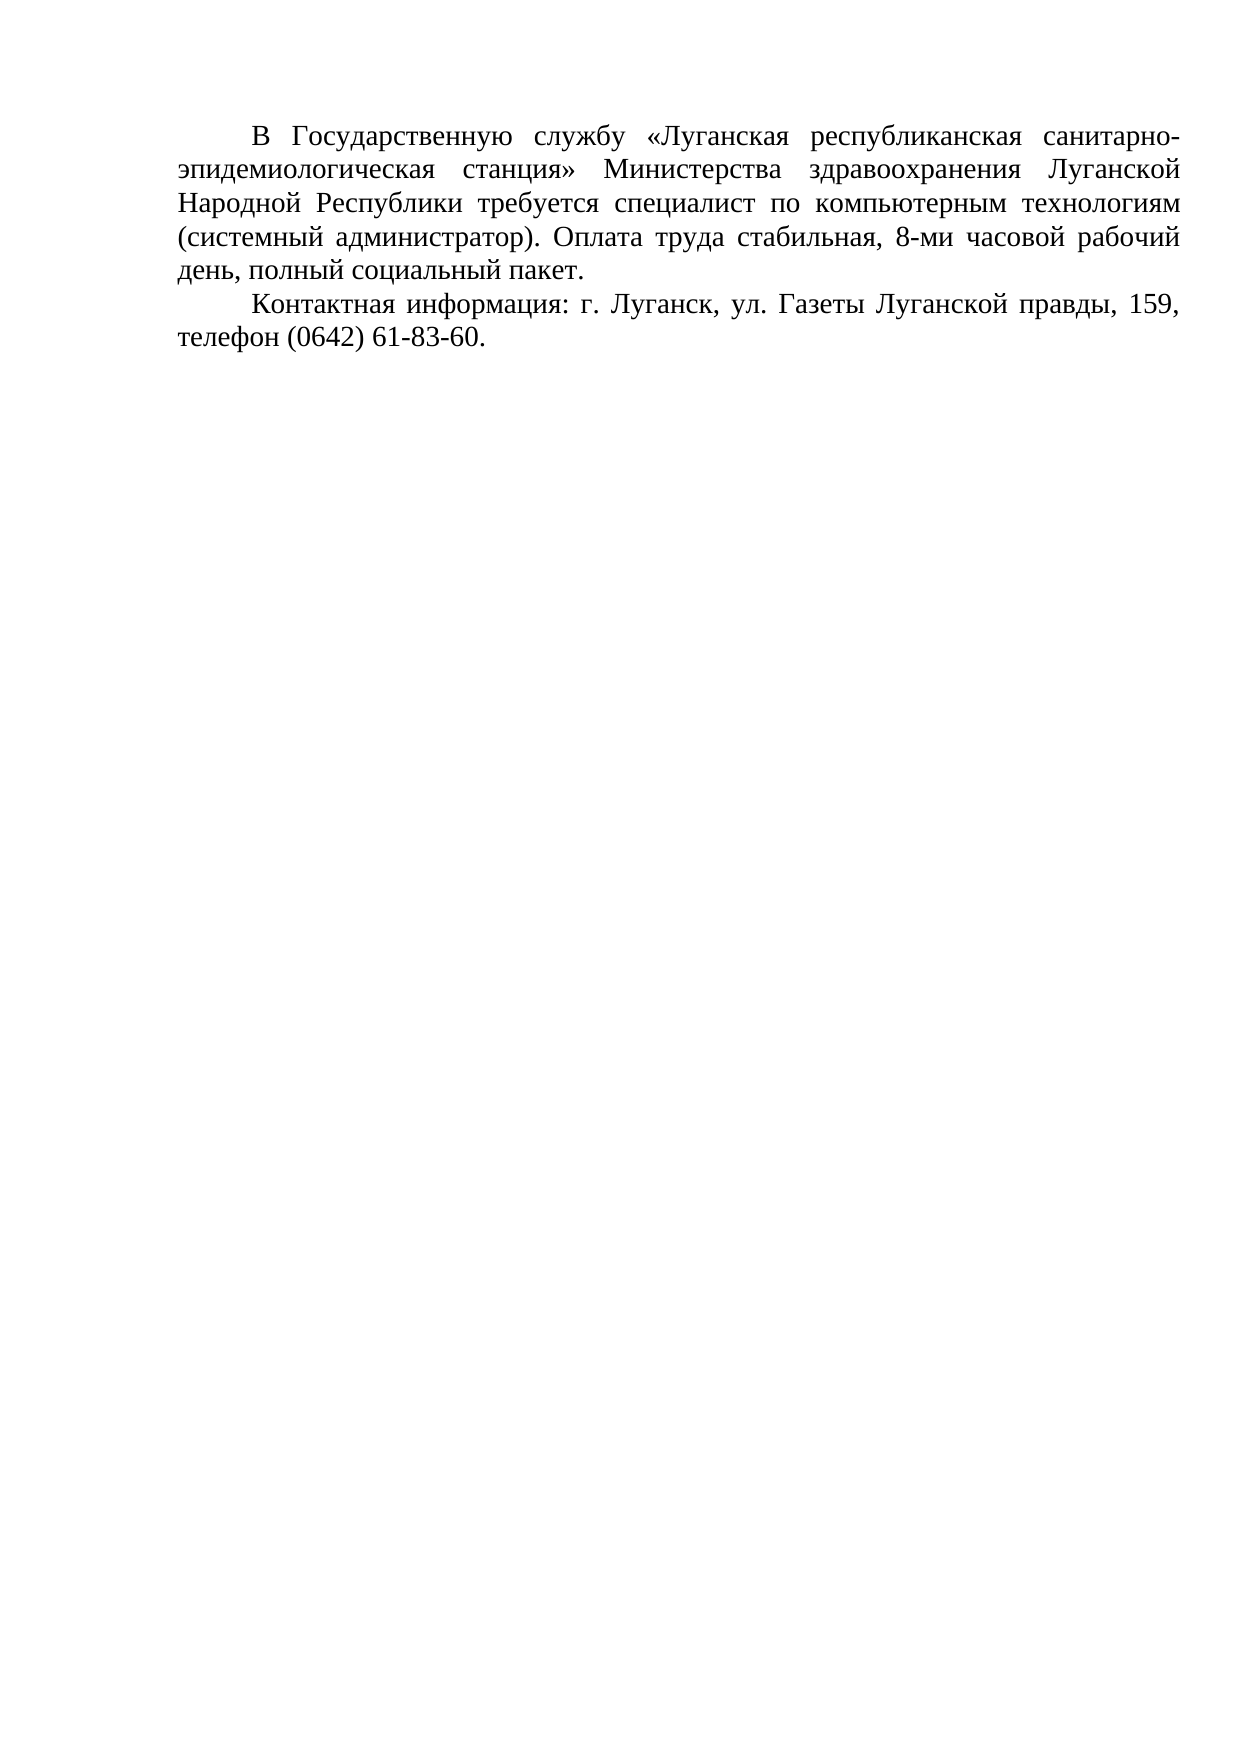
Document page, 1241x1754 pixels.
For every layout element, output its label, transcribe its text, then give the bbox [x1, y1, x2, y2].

text Контактная информация: г. Луганск, ул. Газеты Луганской правды, 159, телефон (0642) 61-83-60. [177, 286, 1181, 353]
text В Государственную службу «Луганская республиканская санитарно-эпидемиологическая станция» Министерства здравоохранения Луганской Народной Республики требуется специалист по компьютерным технологиям (системный администратор). Оплата труда стабильная, 8-ми часовой рабочий день, полный социальный пакет. [177, 118, 1181, 286]
